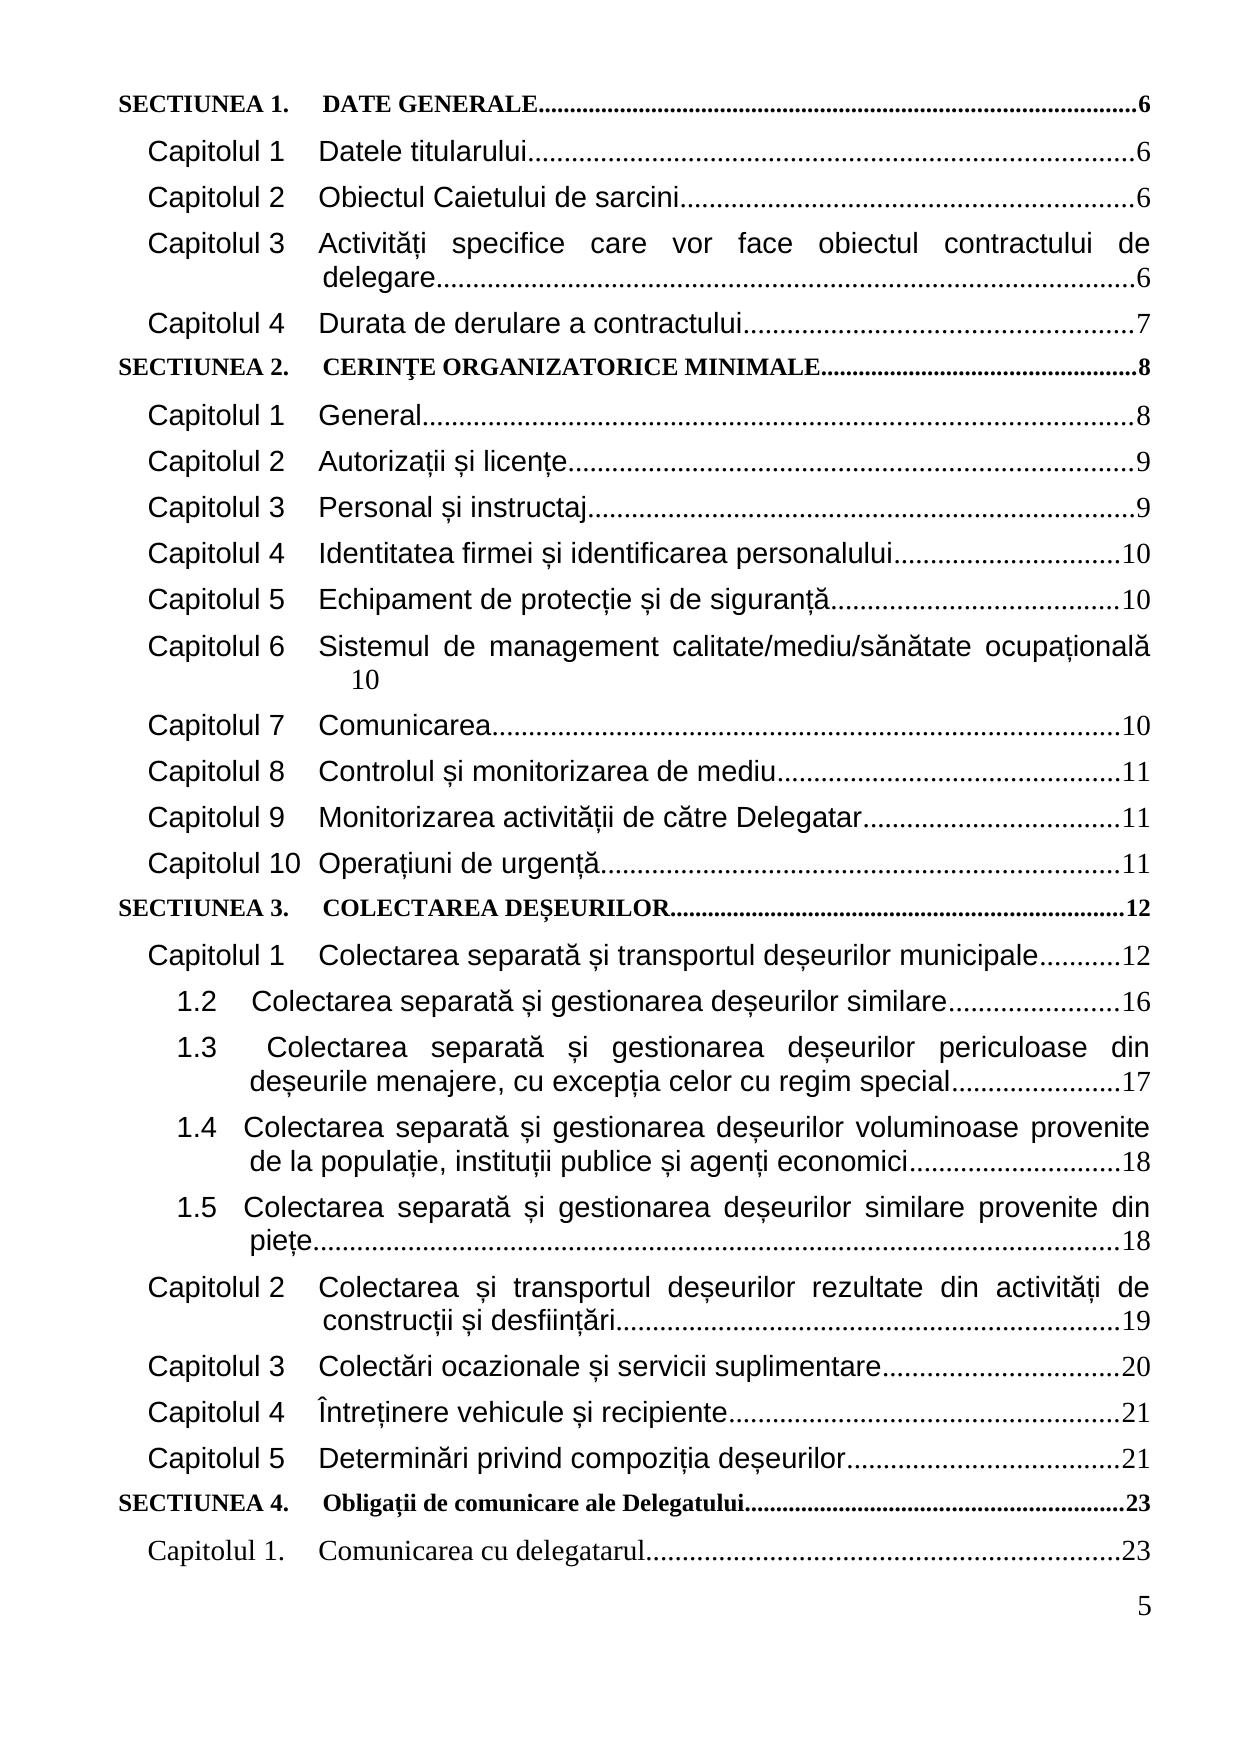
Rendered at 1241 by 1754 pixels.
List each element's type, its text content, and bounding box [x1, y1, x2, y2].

text Capitolul 8 Controlul și monitorizarea de mediu 11 [147, 754, 1152, 788]
text SECTIUNEA 1. DATE GENERALE 6 [118, 89, 1152, 117]
text 1.4 Colectarea separată și gestionarea deșeurilor voluminoase provenite de la populație, instituții publice și agenți economici 18 [176, 1110, 1152, 1177]
text Capitolul 3 Personal și instructaj 9 [147, 490, 1152, 524]
text Capitolul 1 General 8 [147, 398, 1152, 431]
text Capitolul 2 Obiectul Caietului de sarcini 6 [147, 180, 1152, 214]
text Capitolul 5 Echipament de protecție și de siguranță 10 [147, 582, 1152, 616]
text Capitolul 3 Colectări ocazionale și servicii suplimentare 20 [147, 1349, 1152, 1383]
text Capitolul 2 Colectarea și transportul deșeurilor rezultate din activități de construcții și desființări 19 [147, 1269, 1152, 1337]
text 1.3 Colectarea separată și gestionarea deșeurilor periculoase din deșeurile menajere, cu excepția celor cu regim special 17 [176, 1031, 1152, 1098]
text SECTIUNEA 2. CERINŢE ORGANIZATORICE MINIMALE 8 [118, 352, 1152, 381]
text Capitolul 7 Comunicarea 10 [147, 708, 1152, 742]
text Capitolul 9 Monitorizarea activității de către Delegatar 11 [147, 800, 1152, 834]
text 1.5 Colectarea separată și gestionarea deșeurilor similare provenite din piețe 18 [176, 1190, 1152, 1257]
text Capitolul 5 Determinări privind compoziția deșeurilor 21 [147, 1442, 1152, 1475]
text Capitolul 3 Activități specifice care vor face obiectul contractului de delegare 6 [147, 226, 1152, 294]
text SECTIUNEA 4. Obligații de comunicare ale Delegatului 23 [118, 1488, 1152, 1516]
text Capitolul 6 Sistemul de management calitate/mediu/sănătate ocupațională 10 [147, 628, 1152, 696]
text Capitolul 4 Durata de derulare a contractului 7 [147, 306, 1152, 340]
text Capitolul 1. Comunicarea cu delegatarul 23 [147, 1533, 1152, 1567]
text Capitolul 10 Operațiuni de urgență 11 [147, 847, 1152, 880]
text Capitolul 2 Autorizații și licențe 9 [147, 444, 1152, 478]
text Capitolul 4 Întreținere vehicule și recipiente 21 [147, 1395, 1152, 1429]
text Capitolul 1 Colectarea separată și transportul deșeurilor municipale 12 [147, 938, 1152, 972]
text Capitolul 4 Identitatea firmei și identificarea personalului 10 [147, 536, 1152, 570]
text SECTIUNEA 3. COLECTAREA DEȘEURILOR 12 [118, 893, 1152, 921]
text Capitolul 1 Datele titularului 6 [147, 134, 1152, 168]
text 1.2 Colectarea separată și gestionarea deșeurilor similare 16 [176, 984, 1152, 1018]
